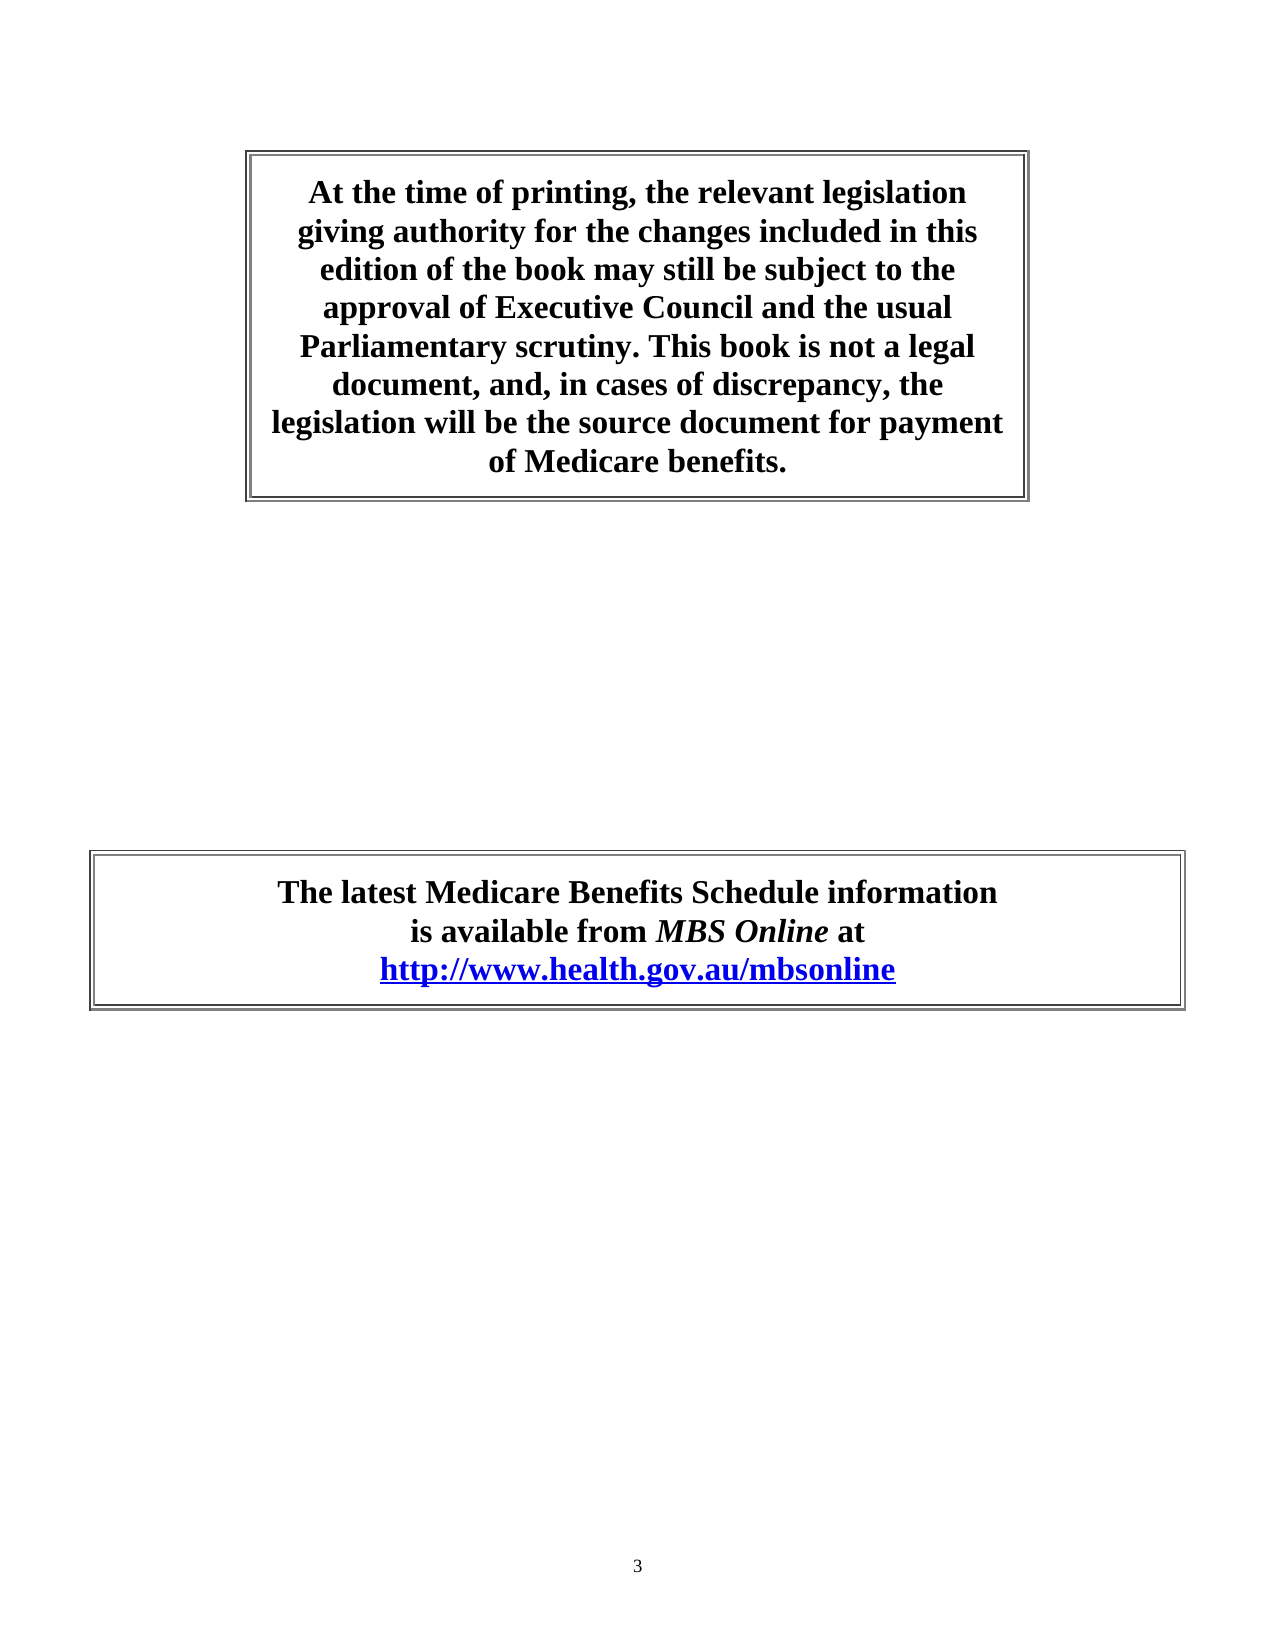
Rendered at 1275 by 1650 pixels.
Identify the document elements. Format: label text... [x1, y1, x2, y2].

table_header The latest Medicare Benefits Schedule information is available from MBS Online at http://www.health.gov.au/mbsonline [92, 851, 1183, 1004]
table_header At the time of printing, the relevant legislation giving authority for the changes included in this edition of the book may still be subject to the approval of Executive Council and the usual Parliamentary scrutiny. This book is not a legal document, and, in cases of discrepancy, the legislation will be the source document for payment of Medicare benefits. [252, 156, 1023, 496]
